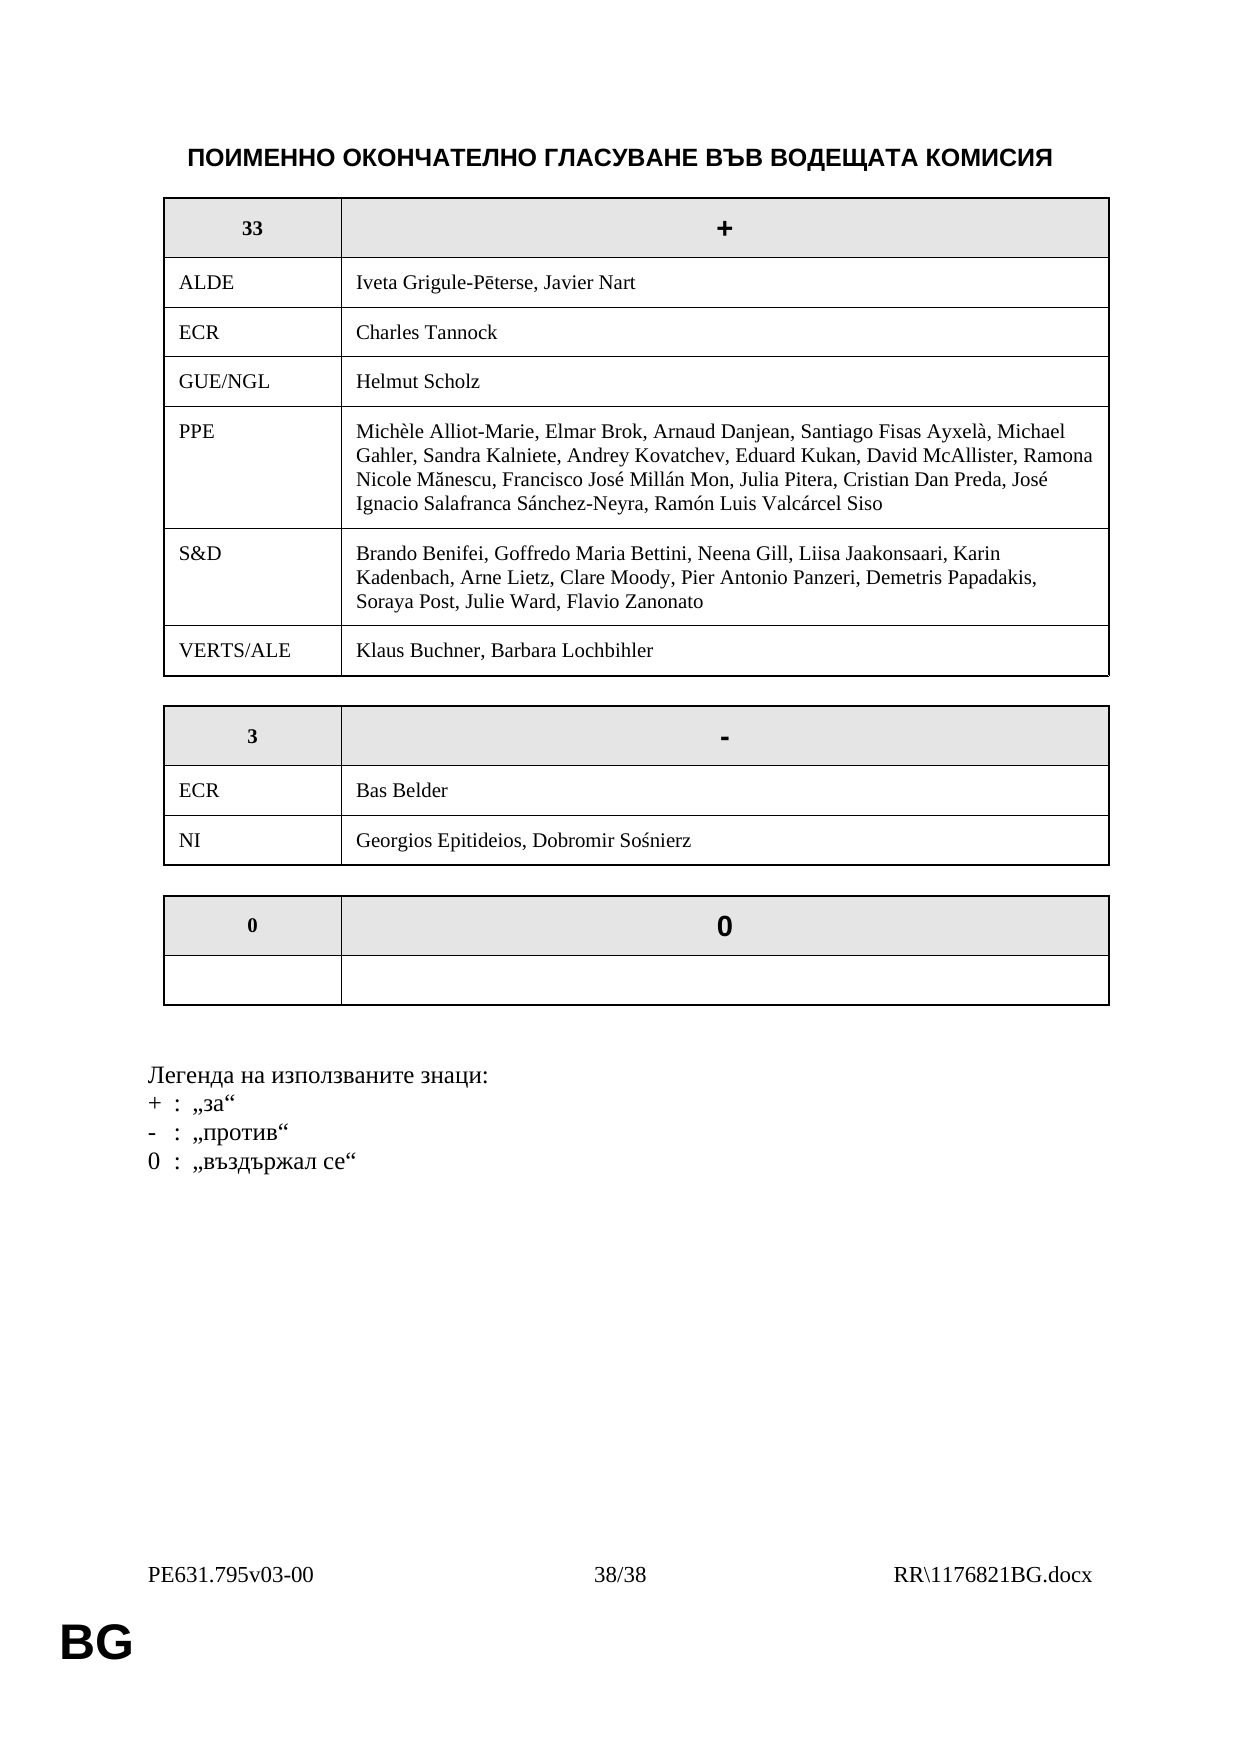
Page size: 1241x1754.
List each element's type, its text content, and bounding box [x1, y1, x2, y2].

table_cell [165, 956, 341, 1004]
table_cell Charles Tannock [342, 308, 1108, 356]
table_cell Helmut Scholz [342, 357, 1108, 406]
table_header + [342, 199, 1108, 257]
text - : „против“ [148, 1117, 1093, 1146]
text 0 : „въздържал се“ [148, 1146, 1093, 1175]
table_cell NI [165, 816, 341, 864]
table_header 33 [165, 199, 341, 257]
table_cell Michèle Alliot-Marie, Elmar Brok, Arnaud Danjean, Santiago Fisas Ayxelà, Michael Gahler, Sandra Kalniete, Andrey Kovatchev, Eduard Kukan, David McAllister, Ramona Nicole Mănescu, Francisco José Millán Mon, Julia Pitera, Cristian Dan Preda, José Ignacio Salafranca Sánchez-Neyra, Ramón Luis Valcárcel Siso [342, 407, 1108, 527]
table_cell PPE [165, 407, 341, 527]
table_header 3 [165, 707, 341, 765]
table_cell VERTS/ALE [165, 626, 341, 675]
table_cell Klaus Buchner, Barbara Lochbihler [342, 626, 1108, 675]
table_cell ECR [165, 766, 341, 815]
table_cell Iveta Grigule-Pēterse, Javier Nart [342, 258, 1108, 307]
text Легенда на използваните знаци: [148, 1060, 1093, 1088]
text + : „за“ [148, 1088, 1093, 1117]
table_cell Bas Belder [342, 766, 1108, 815]
table_cell ECR [165, 308, 341, 356]
table_cell GUE/NGL [165, 357, 341, 406]
table_cell ALDE [165, 258, 341, 307]
table_header 0 [165, 897, 341, 955]
table_cell S&D [165, 529, 341, 625]
table_cell Georgios Epitideios, Dobromir Sośnierz [342, 816, 1108, 864]
table_header 0 [342, 897, 1108, 955]
table_cell [342, 956, 1108, 1004]
table_header - [342, 707, 1108, 765]
table_cell Brando Benifei, Goffredo Maria Bettini, Neena Gill, Liisa Jaakonsaari, Karin Kadenbach, Arne Lietz, Clare Moody, Pier Antonio Panzeri, Demetris Papadakis, Soraya Post, Julie Ward, Flavio Zanonato [342, 529, 1108, 625]
subtitle ПОИМЕННО ОКОНЧАТЕЛНО ГЛАСУВАНЕ ВЪВ ВОДЕЩАТА КОМИСИЯ [148, 143, 1093, 172]
